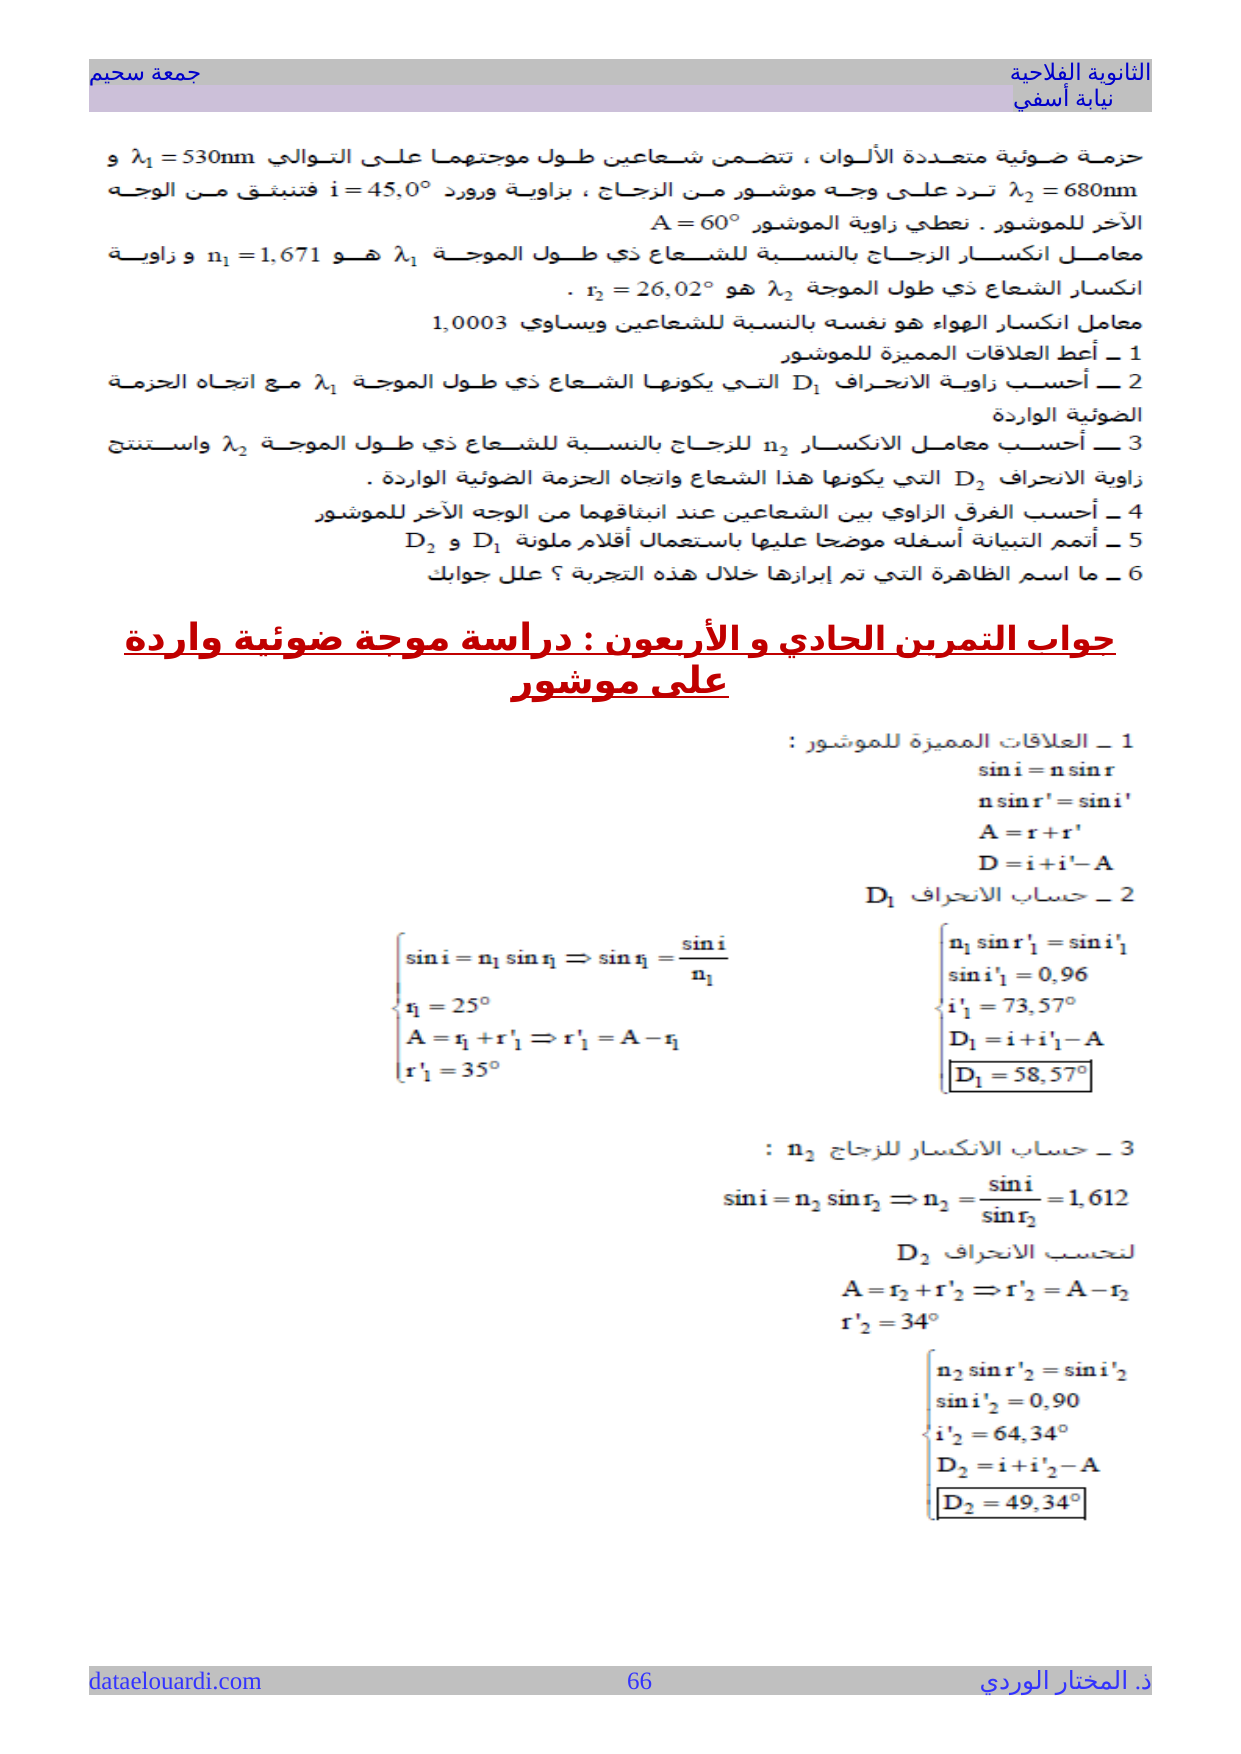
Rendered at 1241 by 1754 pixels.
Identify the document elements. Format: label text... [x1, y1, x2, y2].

picture [155, 727, 1152, 1522]
text جواب التمرين الحادي و الأربعون : دراسة موجة ضوئية واردة على موشور [89, 616, 1152, 702]
picture [84, 136, 1152, 591]
